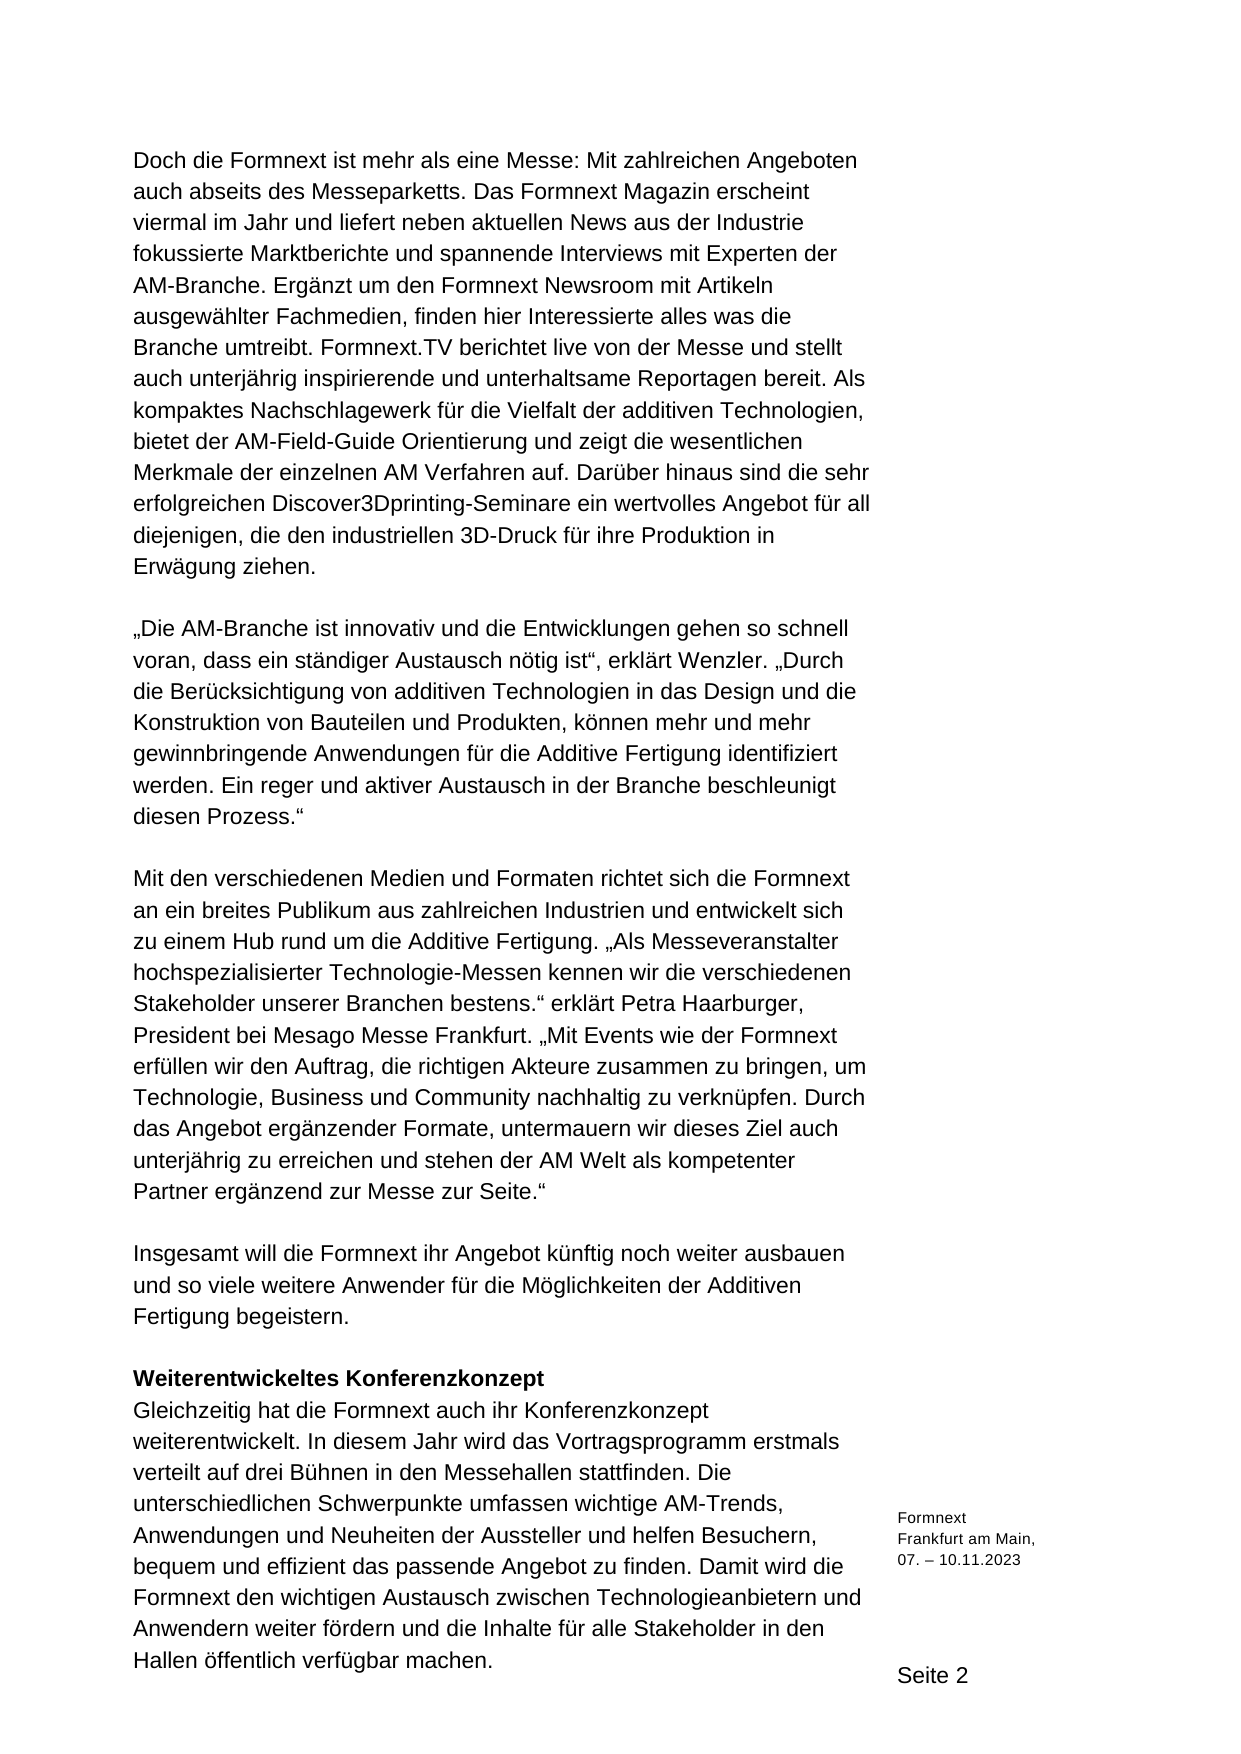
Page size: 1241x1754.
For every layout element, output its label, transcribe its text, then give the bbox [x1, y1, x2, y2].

text „Die AM-Branche ist innovativ und die Entwicklungen gehen so schnell voran, dass ein ständiger Austausch nötig ist“, erklärt Wenzler. „Durch die Berücksichtigung von additiven Technologien in das Design und die Konstruktion von Bauteilen und Produkten, können mehr und mehr gewinnbringende Anwendungen für die Additive Fertigung identifiziert werden. Ein reger und aktiver Austausch in der Branche beschleunigt diesen Prozess.“ [133, 611, 874, 829]
text Insgesamt will die Formnext ihr Angebot künftig noch weiter ausbauen und so viele weitere Anwender für die Möglichkeiten der Additiven Fertigung begeistern. [133, 1236, 874, 1329]
text Weiterentwickeltes Konferenzkonzept [133, 1361, 874, 1392]
text Gleichzeitig hat die Formnext auch ihr Konferenzkonzept weiterentwickelt. In diesem Jahr wird das Vortragsprogramm erstmals verteilt auf drei Bühnen in den Messehallen stattfinden. Die unterschiedlichen Schwerpunkte umfassen wichtige AM-Trends, Anwendungen und Neuheiten der Aussteller und helfen Besuchern, bequem und effizient das passende Angebot zu finden. Damit wird die Formnext den wichtigen Austausch zwischen Technologieanbietern und Anwendern weiter fördern und die Inhalte für alle Stakeholder in den Hallen öffentlich verfügbar machen. [133, 1392, 874, 1673]
text Mit den verschiedenen Medien und Formaten richtet sich die Formnext an ein breites Publikum aus zahlreichen Industrien und entwickelt sich zu einem Hub rund um die Additive Fertigung. „Als Messeveranstalter hochspezialisierter Technologie-Messen kennen wir die verschiedenen Stakeholder unserer Branchen bestens.“ erklärt Petra Haarburger, President bei Mesago Messe Frankfurt. „Mit Events wie der Formnext erfüllen wir den Auftrag, die richtigen Akteure zusammen zu bringen, um Technologie, Business und Community nachhaltig zu verknüpfen. Durch das Angebot ergänzender Formate, untermauern wir dieses Ziel auch unterjährig zu erreichen und stehen der AM Welt als kompetenter Partner ergänzend zur Messe zur Seite.“ [133, 861, 874, 1204]
text Doch die Formnext ist mehr als eine Messe: Mit zahlreichen Angeboten auch abseits des Messeparketts. Das Formnext Magazin erscheint viermal im Jahr und liefert neben aktuellen News aus der Industrie fokussierte Marktberichte und spannende Interviews mit Experten der AM-Branche. Ergänzt um den Formnext Newsroom mit Artikeln ausgewählter Fachmedien, finden hier Interessierte alles was die Branche umtreibt. Formnext.TV berichtet live von der Messe und stellt auch unterjährig inspirierende und unterhaltsame Reportagen bereit. Als kompaktes Nachschlagewerk für die Vielfalt der additiven Technologien, bietet der AM-Field-Guide Orientierung und zeigt die wesentlichen Merkmale der einzelnen AM Verfahren auf. Darüber hinaus sind die sehr erfolgreichen Discover3Dprinting-Seminare ein wertvolles Angebot für all diejenigen, die den industriellen 3D-Druck für ihre Produktion in Erwägung ziehen. [133, 142, 874, 579]
